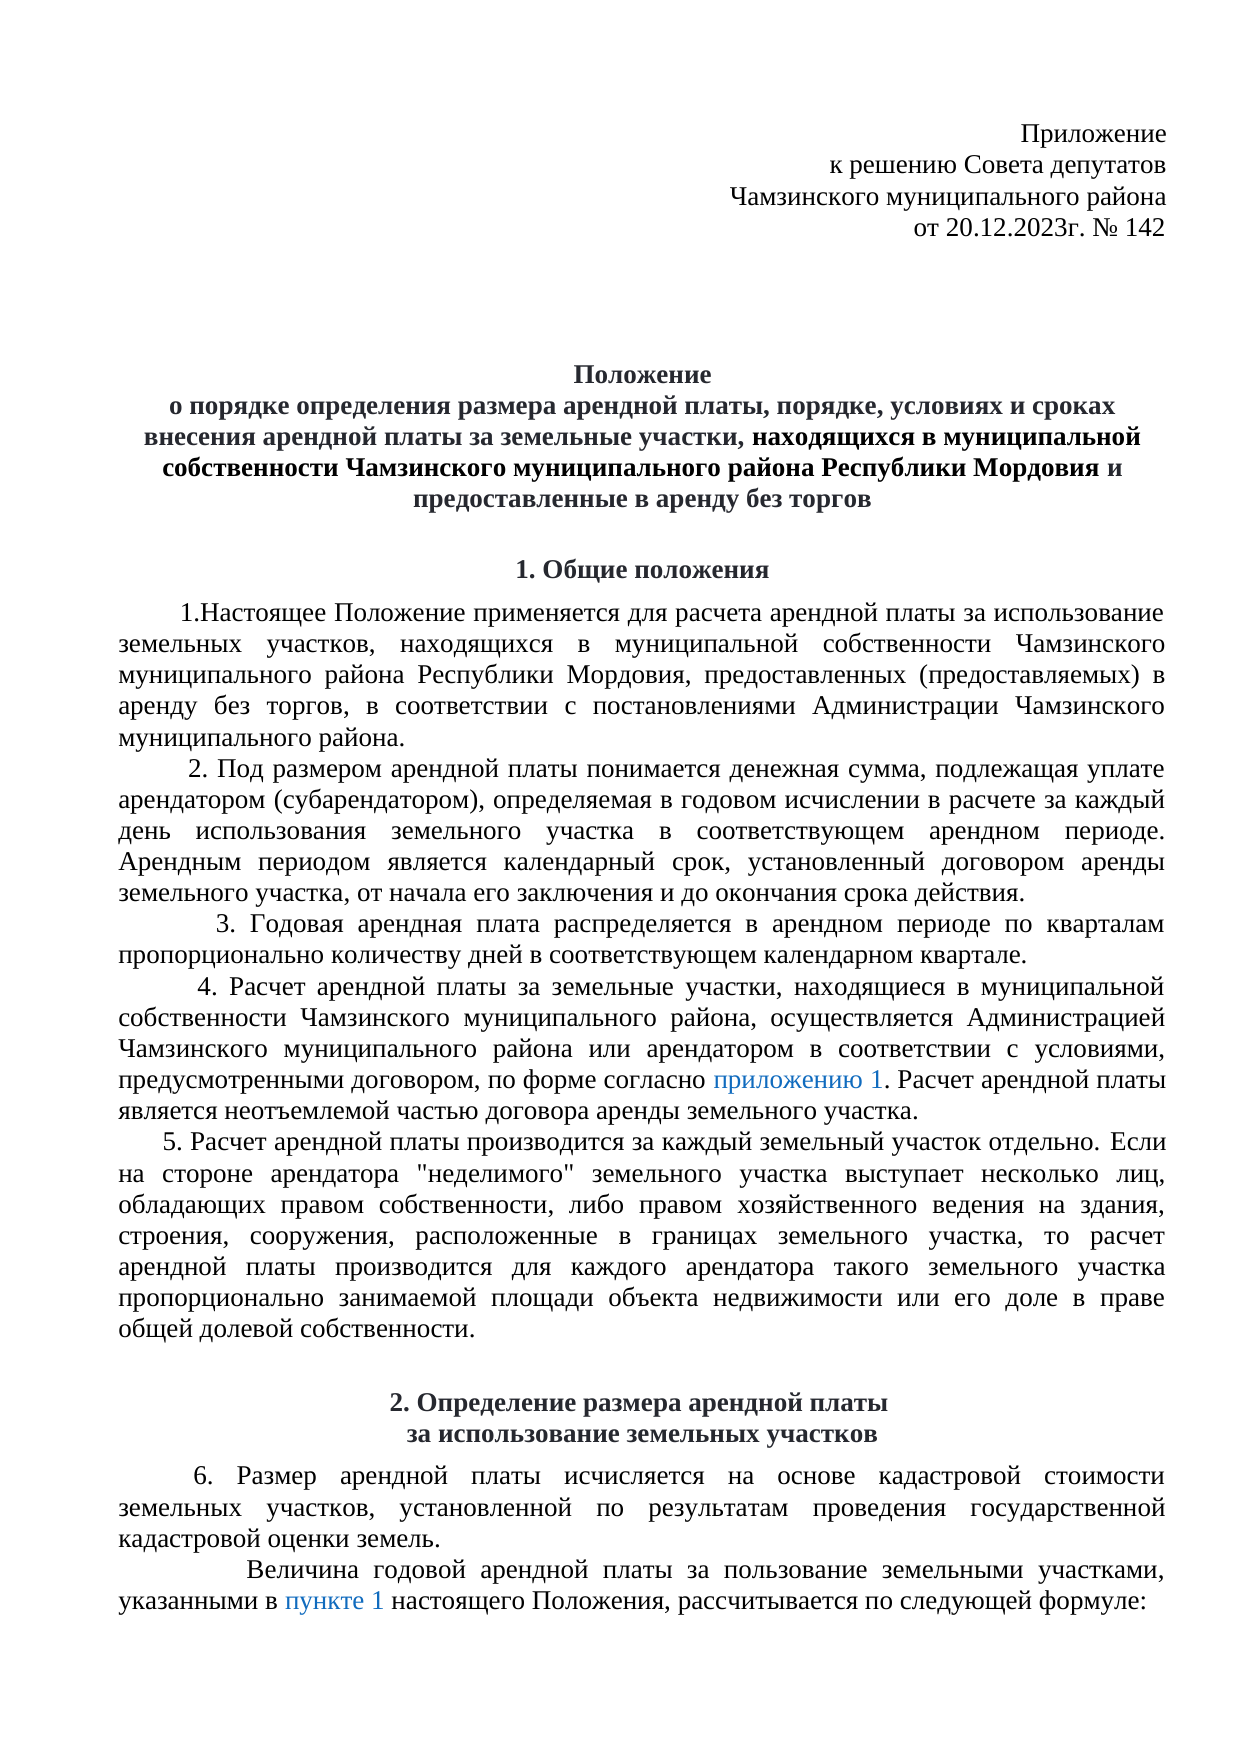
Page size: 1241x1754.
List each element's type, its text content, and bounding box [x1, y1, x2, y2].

text Приложение [118, 117, 1167, 148]
text 2. Под размером арендной платы понимается денежная сумма, подлежащая уплате арендатором (субарендатором), определяемая в годовом исчислении в расчете за каждый день использования земельного участка в соответствующем арендном периоде. Арендным периодом является календарный срок, установленный договором аренды земельного участка, от начала его заключения и до окончания срока действия. [118, 752, 1167, 907]
text 4. Расчет арендной платы за земельные участки, находящиеся в муниципальной собственности Чамзинского муниципального района, осуществляется Администрацией Чамзинского муниципального района или арендатором в соответствии с условиями, предусмотренными договором, по форме согласно приложению 1. Расчет арендной платы является неотъемлемой частью договора аренды земельного участка. [118, 970, 1167, 1126]
text 3. Годовая арендная плата распределяется в арендном периоде по кварталам пропорционально количеству дней в соответствующем календарном квартале. [118, 907, 1167, 970]
text Положение о порядке определения размера арендной платы, порядке, условиях и сроках внесения арендной платы за земельные участки, находящихся в муниципальной собственности Чамзинского муниципального района Республики Мордовия и предоставленные в аренду без торгов [118, 358, 1167, 542]
text от 20.12.2023г. № 142 [118, 211, 1167, 242]
text 6. Размер арендной платы исчисляется на основе кадастровой стоимости земельных участков, установленной по результатам проведения государственной кадастровой оценки земель. [118, 1459, 1167, 1553]
text Величина годовой арендной платы за пользование земельными участками, указанными в пункте 1 настоящего Положения, рассчитывается по следующей формуле: [118, 1553, 1167, 1615]
text 1. Общие положения [118, 554, 1167, 585]
text 1.Настоящее Положение применяется для расчета арендной платы за использование земельных участков, находящихся в муниципальной собственности Чамзинского муниципального района Республики Мордовия, предоставленных (предоставляемых) в аренду без торгов, в соответствии с постановлениями Администрации Чамзинского муниципального района. [118, 596, 1167, 752]
text 2. Определение размера арендной платы за использование земельных участков [118, 1386, 1167, 1448]
text к решению Совета депутатов Чамзинского муниципального района [118, 148, 1167, 211]
text 5. Расчет арендной платы производится за каждый земельный участок отдельно. Если на стороне арендатора "неделимого" земельного участка выступает несколько лиц, обладающих правом собственности, либо правом хозяйственного ведения на здания, строения, сооружения, расположенные в границах земельного участка, то расчет арендной платы производится для каждого арендатора такого земельного участка пропорционально занимаемой площади объекта недвижимости или его доле в праве общей долевой собственности. [118, 1126, 1167, 1343]
